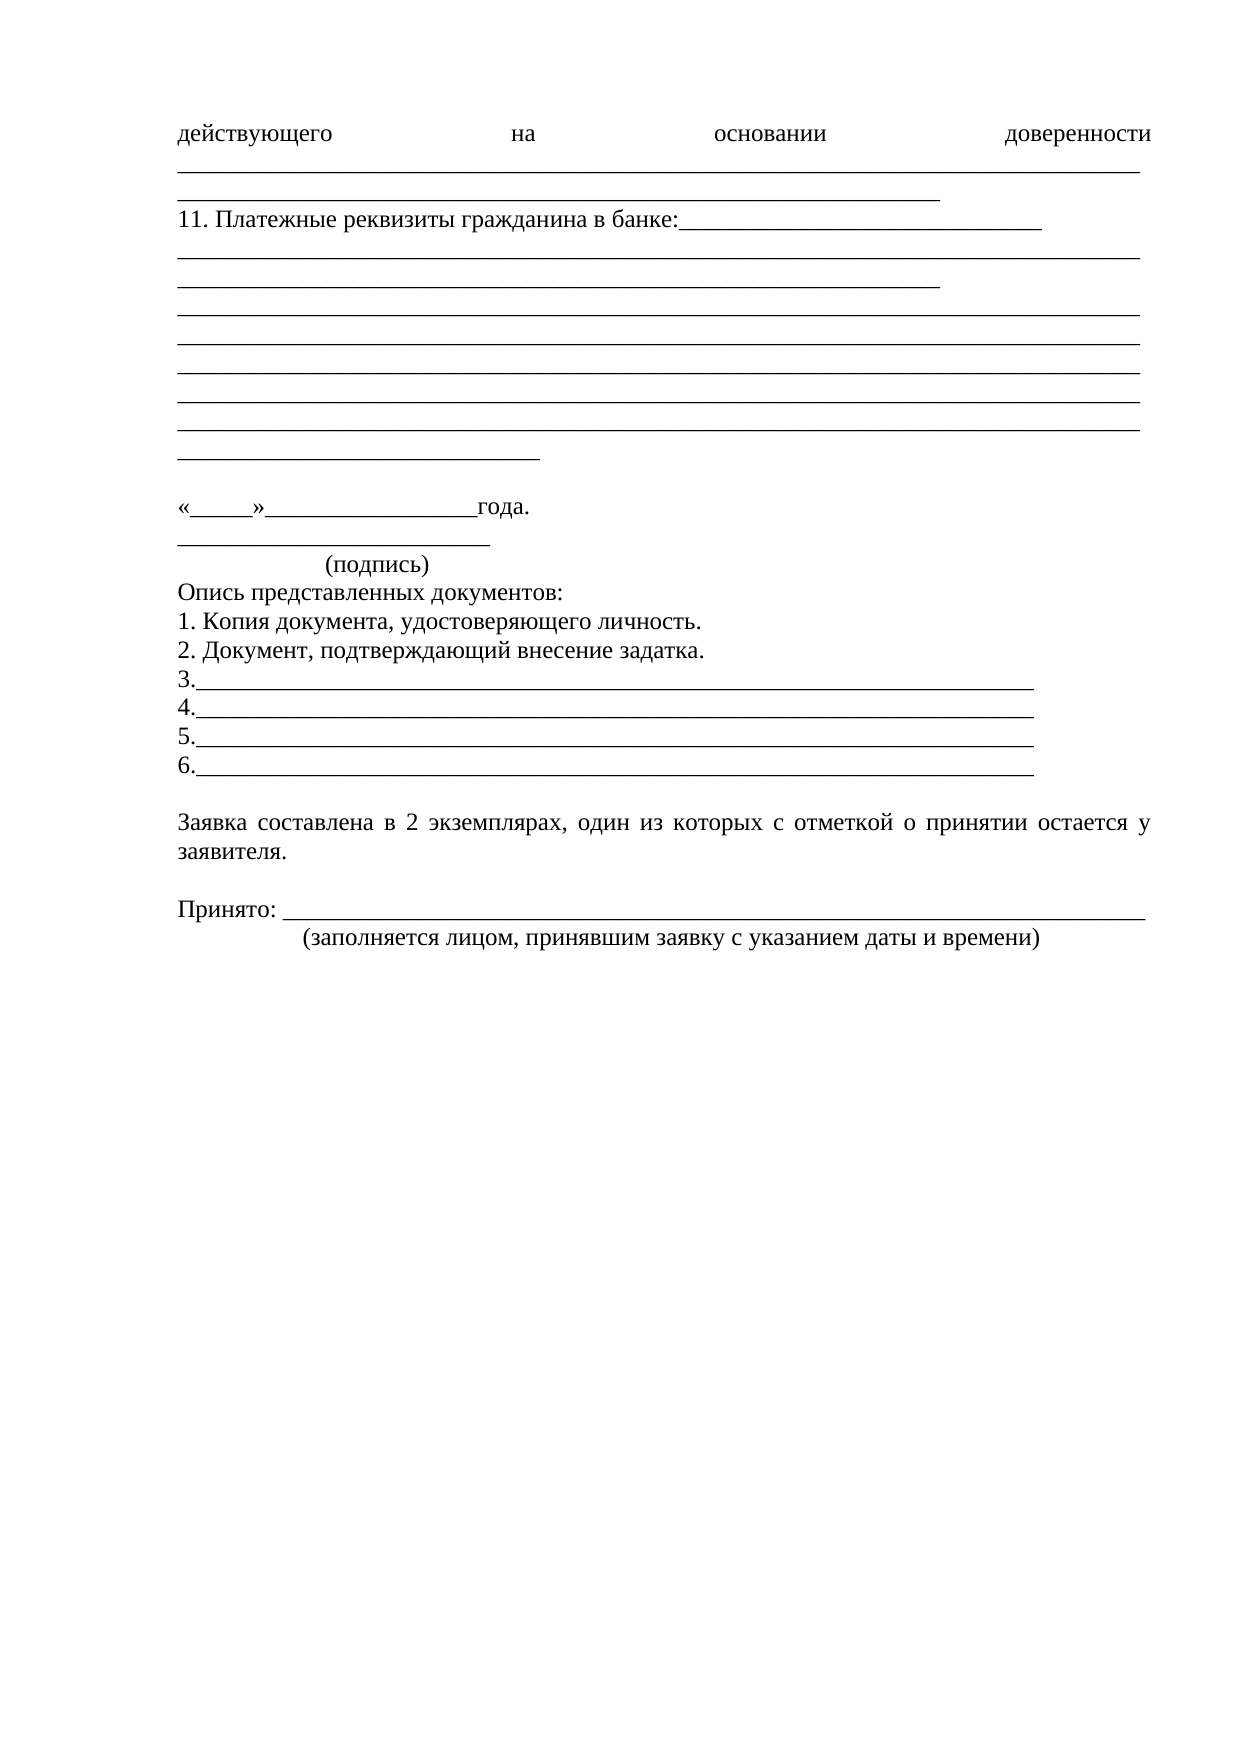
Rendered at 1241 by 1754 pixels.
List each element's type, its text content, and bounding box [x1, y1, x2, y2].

text Принято: _____________________________________________________________________ [177, 894, 1152, 922]
text ______________________________________________________________________________________________________________________________________________________________________________________________________________________________________________________________________________________________________________________________________________________________________________________________________________________________ [177, 291, 1152, 463]
text 4.___________________________________________________________________ [177, 692, 1152, 721]
text Заявка составлена в 2 экземплярах, один из которых с отметкой о принятии остается у заявителя. [177, 807, 1152, 865]
text 2. Документ, подтверждающий внесение задатка. [177, 635, 1152, 664]
text действующего на основании доверенности __________________________________________________________________________________________________________________________________________ [177, 118, 1152, 204]
text 6.___________________________________________________________________ [177, 750, 1152, 779]
text 11. Платежные реквизиты гражданина в банке:_____________________________ [177, 204, 1152, 233]
text __________________________________________________________________________________________________________________________________________ [177, 233, 1152, 291]
text «_____»_________________года. _________________________ [177, 491, 1152, 549]
text 5.___________________________________________________________________ [177, 721, 1152, 750]
text (заполняется лицом, принявшим заявку с указанием даты и времени) [177, 922, 1152, 951]
text (подпись) [177, 549, 1152, 577]
text 1. Копия документа, удостоверяющего личность. [177, 606, 1152, 635]
text 3.___________________________________________________________________ [177, 664, 1152, 692]
text Опись представленных документов: [177, 577, 1152, 606]
